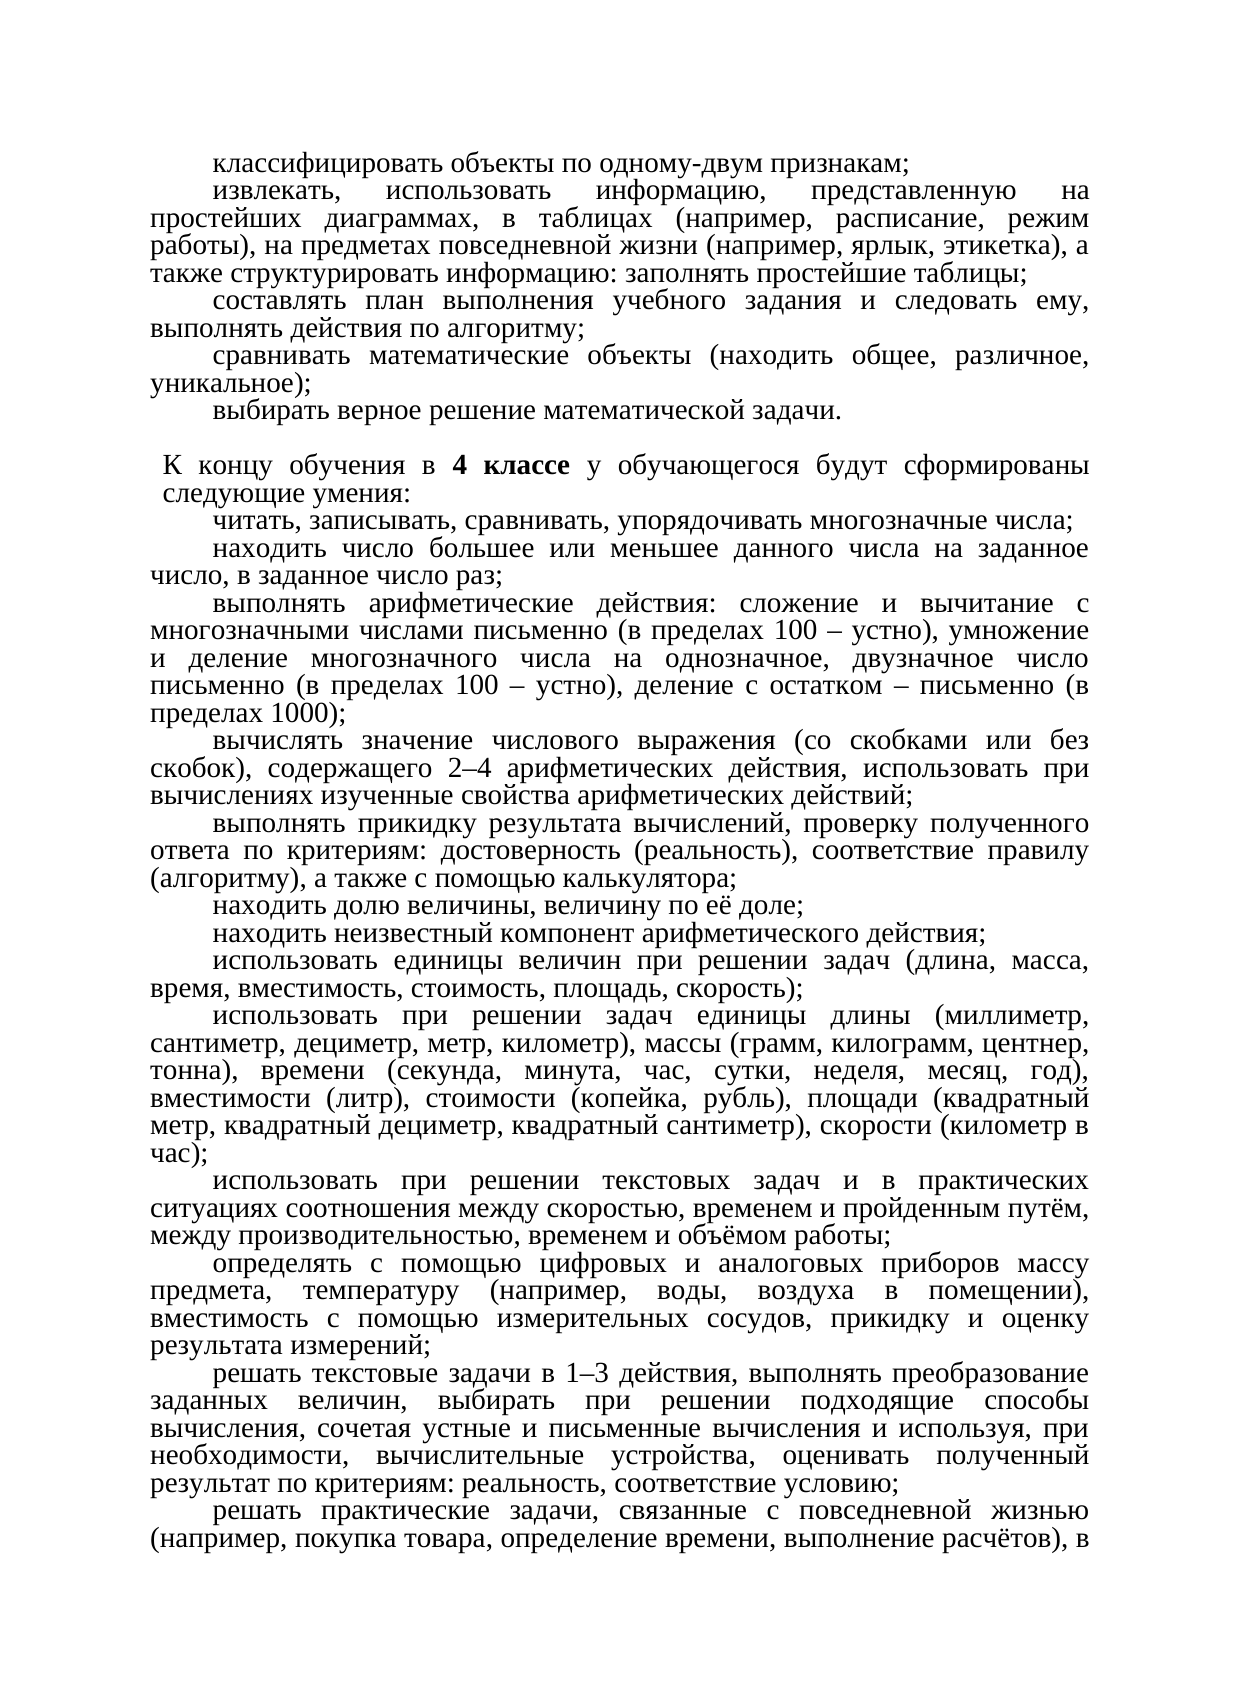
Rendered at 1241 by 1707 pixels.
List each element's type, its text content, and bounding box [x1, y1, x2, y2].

text находить неизвестный компонент арифметического действия; [150, 920, 1090, 947]
text составлять план выполнения учебного задания и следовать ему, выполнять действия по алгоритму; [150, 287, 1090, 342]
text определять с помощью цифровых и аналоговых приборов массу предмета, температуру (например, воды, воздуха в помещении), вместимость с помощью измерительных сосудов, прикидку и оценку результата измерений; [150, 1250, 1090, 1360]
text находить долю величины, величину по её доле; [150, 892, 1090, 920]
text выполнять арифметические действия: сложение и вычитание с многозначными числами письменно (в пределах 100 – устно), умножение и деление многозначного числа на однозначное, двузначное число письменно (в пределах 100 – устно), деление с остатком – письменно (в пределах 1000); [150, 590, 1090, 727]
text классифицировать объекты по одному-двум признакам; [150, 150, 1090, 177]
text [150, 1497, 1090, 1552]
text использовать при решении текстовых задач и в практических ситуациях соотношения между скоростью, временем и пройденным путём, между производительностью, временем и объёмом работы; [150, 1167, 1090, 1250]
text читать, записывать, сравнивать, упорядочивать многозначные числа; [150, 507, 1090, 535]
text решать текстовые задачи в 1–3 действия, выполнять преобразование заданных величин, выбирать при решении подходящие способы вычисления, сочетая устные и письменные вычисления и используя, при необходимости, вычислительные устройства, оценивать полученный результат по критериям: реальность, соответствие условию; [150, 1360, 1090, 1497]
text К концу обучения в 4 классе у обучающегося будут сформированы следующие умения: [162, 452, 1090, 507]
text использовать единицы величин при решении задач (длина, масса, время, вместимость, стоимость, площадь, скорость); [150, 947, 1090, 1002]
text вычислять значение числового выражения (со скобками или без скобок), содержащего 2–4 арифметических действия, использовать при вычислениях изученные свойства арифметических действий; [150, 727, 1090, 810]
text извлекать, использовать информацию, представленную на простейших диаграммах, в таблицах (например, расписание, режим работы), на предметах повседневной жизни (например, ярлык, этикетка), а также структурировать информацию: заполнять простейшие таблицы; [150, 177, 1090, 287]
text находить число большее или меньшее данного числа на заданное число, в заданное число раз; [150, 535, 1090, 590]
text выбирать верное решение математической задачи. [150, 397, 1090, 425]
text использовать при решении задач единицы длины (миллиметр, сантиметр, дециметр, метр, километр), массы (грамм, килограмм, центнер, тонна), времени (секунда, минута, час, сутки, неделя, месяц, год), вместимости (литр), стоимости (копейка, рубль), площади (квадратный метр, квадратный дециметр, квадратный сантиметр), скорости (километр в час); [150, 1002, 1090, 1167]
text выполнять прикидку результата вычислений, проверку полученного ответа по критериям: достоверность (реальность), соответствие правилу (алгоритму), а также с помощью калькулятора; [150, 810, 1090, 892]
text сравнивать математические объекты (находить общее, различное, уникальное); [150, 342, 1090, 397]
